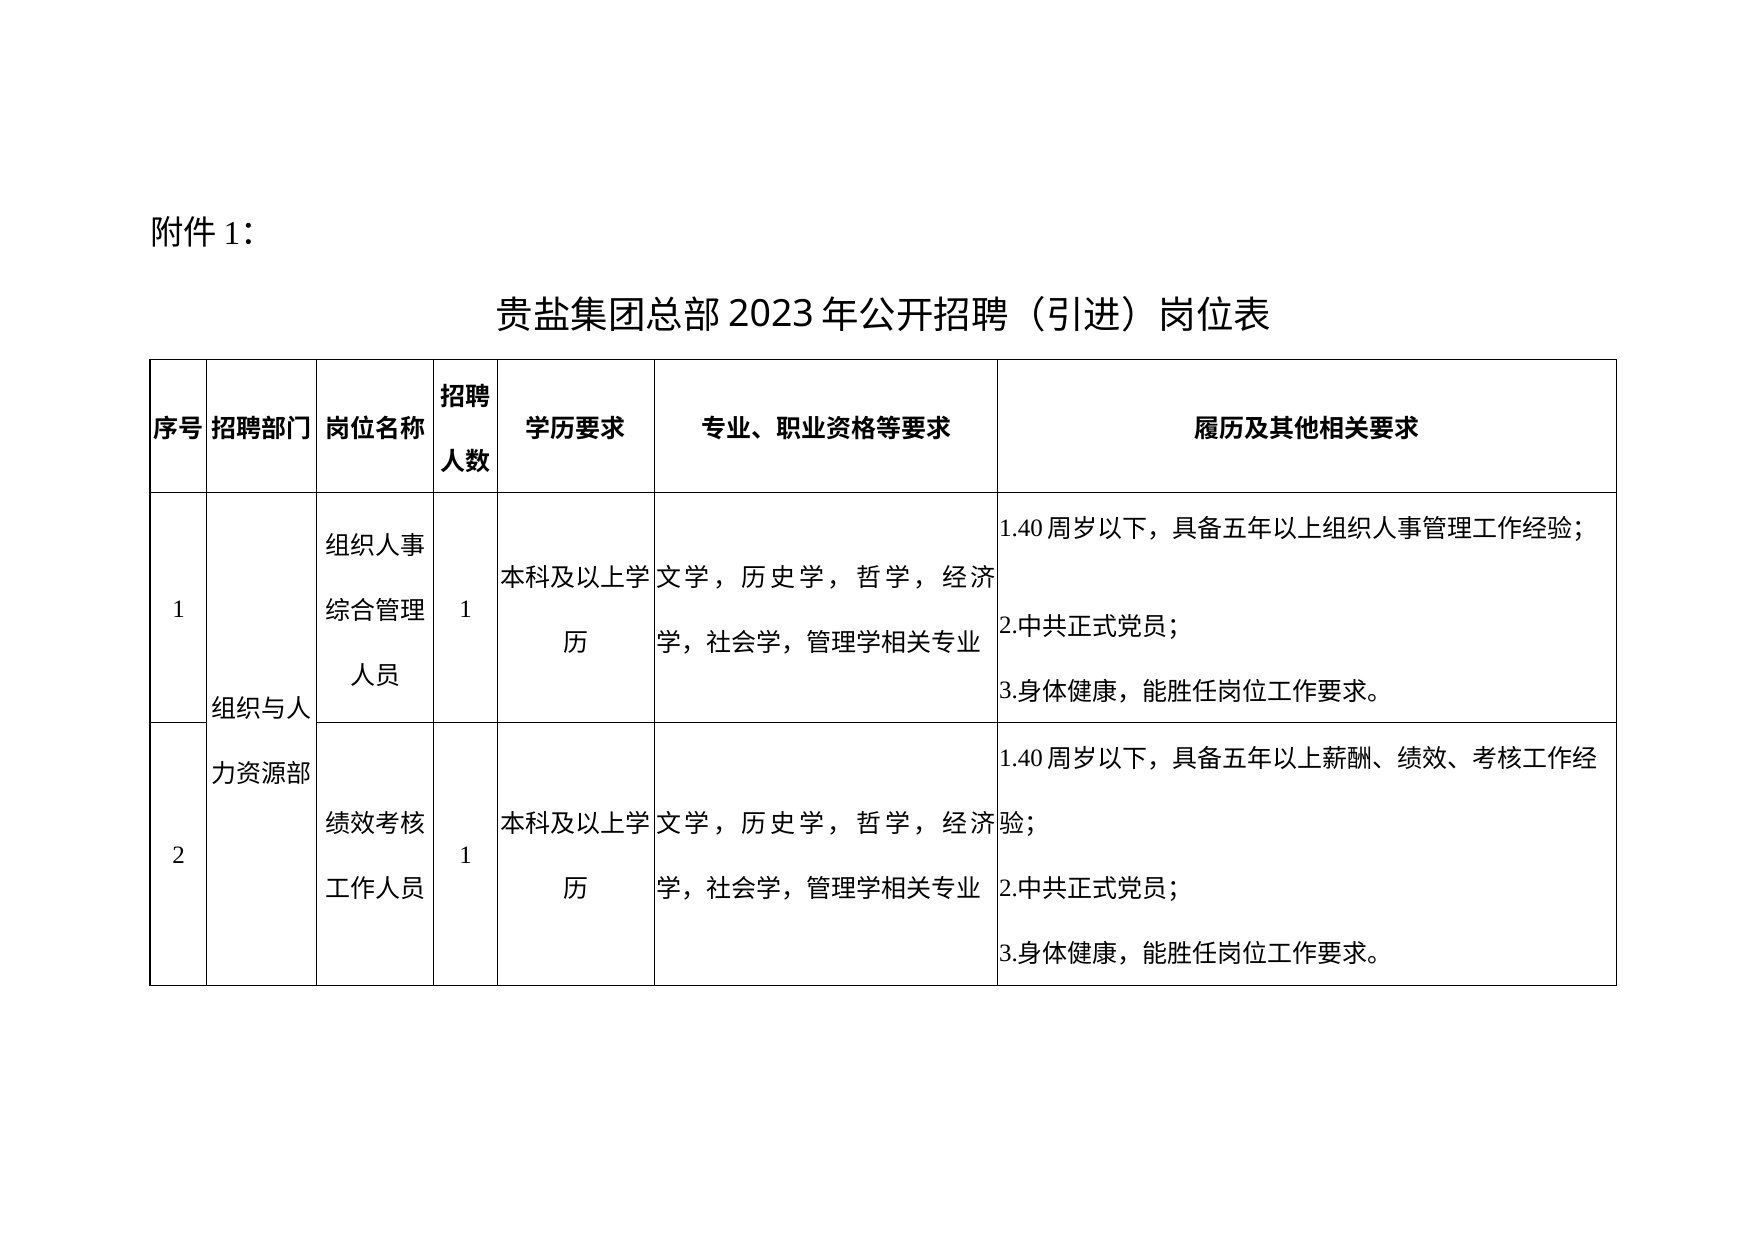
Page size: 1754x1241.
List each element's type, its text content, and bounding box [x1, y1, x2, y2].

table_cell 招聘部门 [207, 360, 316, 492]
text 附件1： [150, 198, 1604, 263]
table_cell 本科及以上学历 [498, 493, 654, 722]
table_cell 1.40周岁以下，具备五年以上组织人事管理工作经验； 2.中共正式党员； 3.身体健康，能胜任岗位工作要求。 [998, 493, 1616, 722]
table_cell 序号 [151, 360, 206, 492]
table_cell 文学，历史学，哲学，经济学，社会学，管理学相关专业 [655, 493, 997, 722]
table_cell 1 [434, 723, 497, 984]
table_cell 岗位名称 [317, 360, 433, 492]
table_cell 1 [434, 493, 497, 722]
table_cell 招聘人数 [434, 360, 497, 492]
table_cell 2 [151, 723, 206, 984]
table_header 贵盐集团总部2023年公开招聘（引进）岗位表 [150, 263, 1617, 359]
table_cell 履历及其他相关要求 [998, 360, 1616, 492]
table_cell 学历要求 [498, 360, 654, 492]
table_cell 1.40周岁以下，具备五年以上薪酬、绩效、考核工作经验； 2.中共正式党员； 3.身体健康，能胜任岗位工作要求。 [998, 723, 1616, 984]
table_cell 专业、职业资格等要求 [655, 360, 997, 492]
table_cell 1 [151, 493, 206, 722]
table_cell 绩效考核工作人员 [317, 723, 433, 984]
table_cell 本科及以上学历 [498, 723, 654, 984]
table_cell 组织与人力资源部 [207, 493, 316, 984]
table_cell 文学，历史学，哲学，经济学，社会学，管理学相关专业 [655, 723, 997, 984]
table_cell 组织人事综合管理人员 [317, 493, 433, 722]
